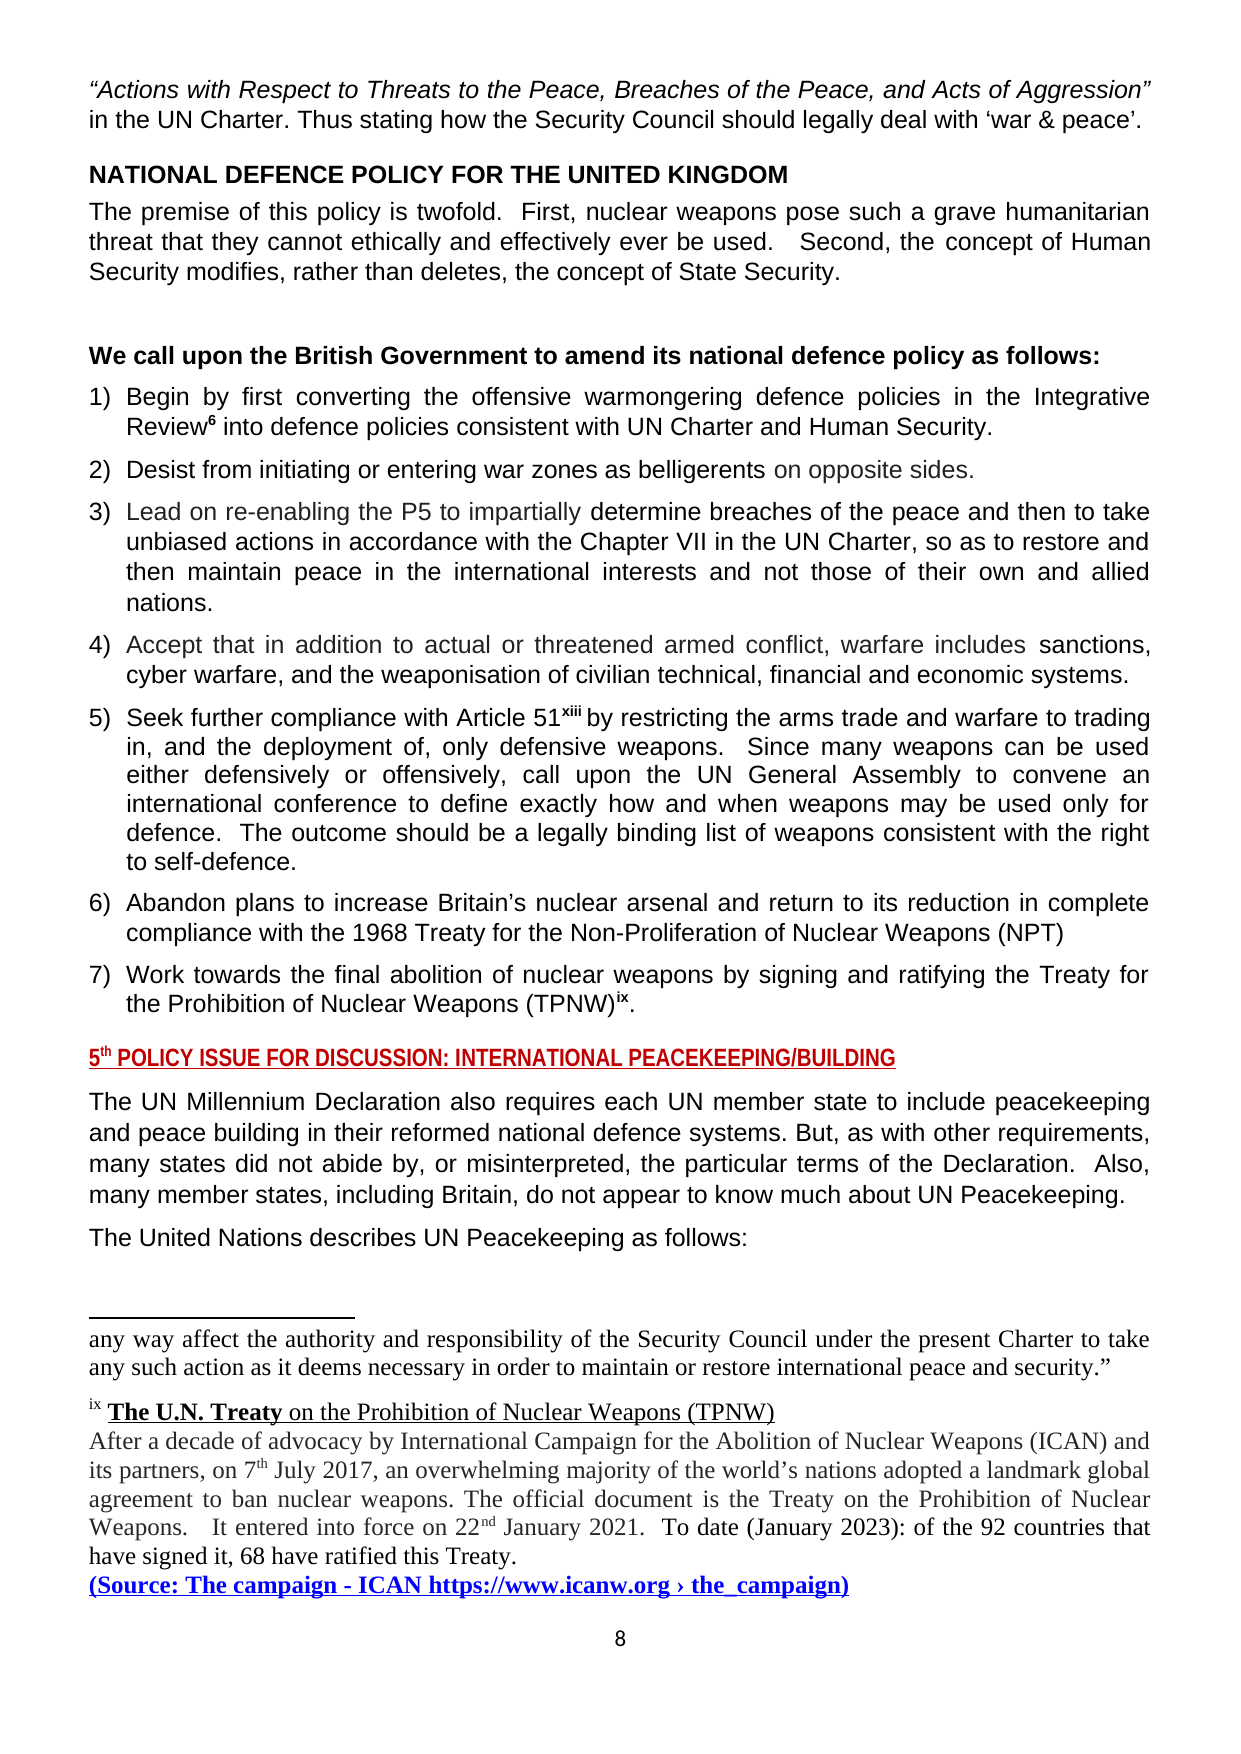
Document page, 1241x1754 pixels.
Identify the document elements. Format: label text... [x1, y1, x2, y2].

list Accept that in addition to actual or threatened armed conflict, warfare includes sanctions, cyber warfare, and the weaponisation of civilian technical, financial and economic systems. [89, 630, 1152, 689]
text The United Nations describes UN Peacekeeping as follows: [89, 1223, 1152, 1252]
text NATIONAL DEFENCE POLICY FOR THE UNITED KINGDOM [89, 160, 1152, 189]
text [89, 75, 1152, 134]
list Abandon plans to increase Britain’s nuclear arsenal and return to its reduction in complete compliance with the 1968 Treaty for the Non-Proliferation of Nuclear Weapons (NPT) [89, 888, 1152, 947]
text We call upon the British Government to amend its national defence policy as follows: [89, 341, 1152, 369]
list Lead on re-enabling the P5 to impartially determine breaches of the peace and then to take unbiased actions in accordance with the Chapter VII in the UN Charter, so as to restore and then maintain peace in the international interests and not those of their own and allied nations. [89, 497, 1152, 616]
text The premise of this policy is twofold. First, nuclear weapons pose such a grave humanitarian threat that they cannot ethically and effectively ever be used. Second, the concept of Human Security modifies, rather than deletes, the concept of State Security. [89, 197, 1152, 286]
list Seek further compliance with Article 51xiii by restricting the arms trade and warfare to trading in, and the deployment of, only defensive weapons. Since many weapons can be used either defensively or offensively, call upon the UN General Assembly to convene an international conference to define exactly how and when weapons may be used only for defence. The outcome should be a legally binding list of weapons consistent with the right to self-defence. [89, 703, 1152, 875]
text The UN Millennium Declaration also requires each UN member state to include peacekeeping and peace building in their reformed national defence systems. But, as with other requirements, many states did not abide by, or misinterpreted, the particular terms of the Declaration. Also, many member states, including Britain, do not appear to know much about UN Peacekeeping. [89, 1086, 1152, 1208]
text 5th POLICY ISSUE FOR DISCUSSION: INTERNATIONAL PEACEKEEPING/BUILDING [89, 1043, 1152, 1072]
list Work towards the final abolition of nuclear weapons by signing and ratifying the Treaty for the Prohibition of Nuclear Weapons (TPNW). [89, 961, 1152, 1018]
list Begin by first converting the offensive warmongering defence policies in the Integrative Review into defence policies consistent with UN Charter and Human Security. [89, 382, 1152, 441]
list Desist from initiating or entering war zones as belligerents on opposite sides. [89, 454, 1152, 483]
